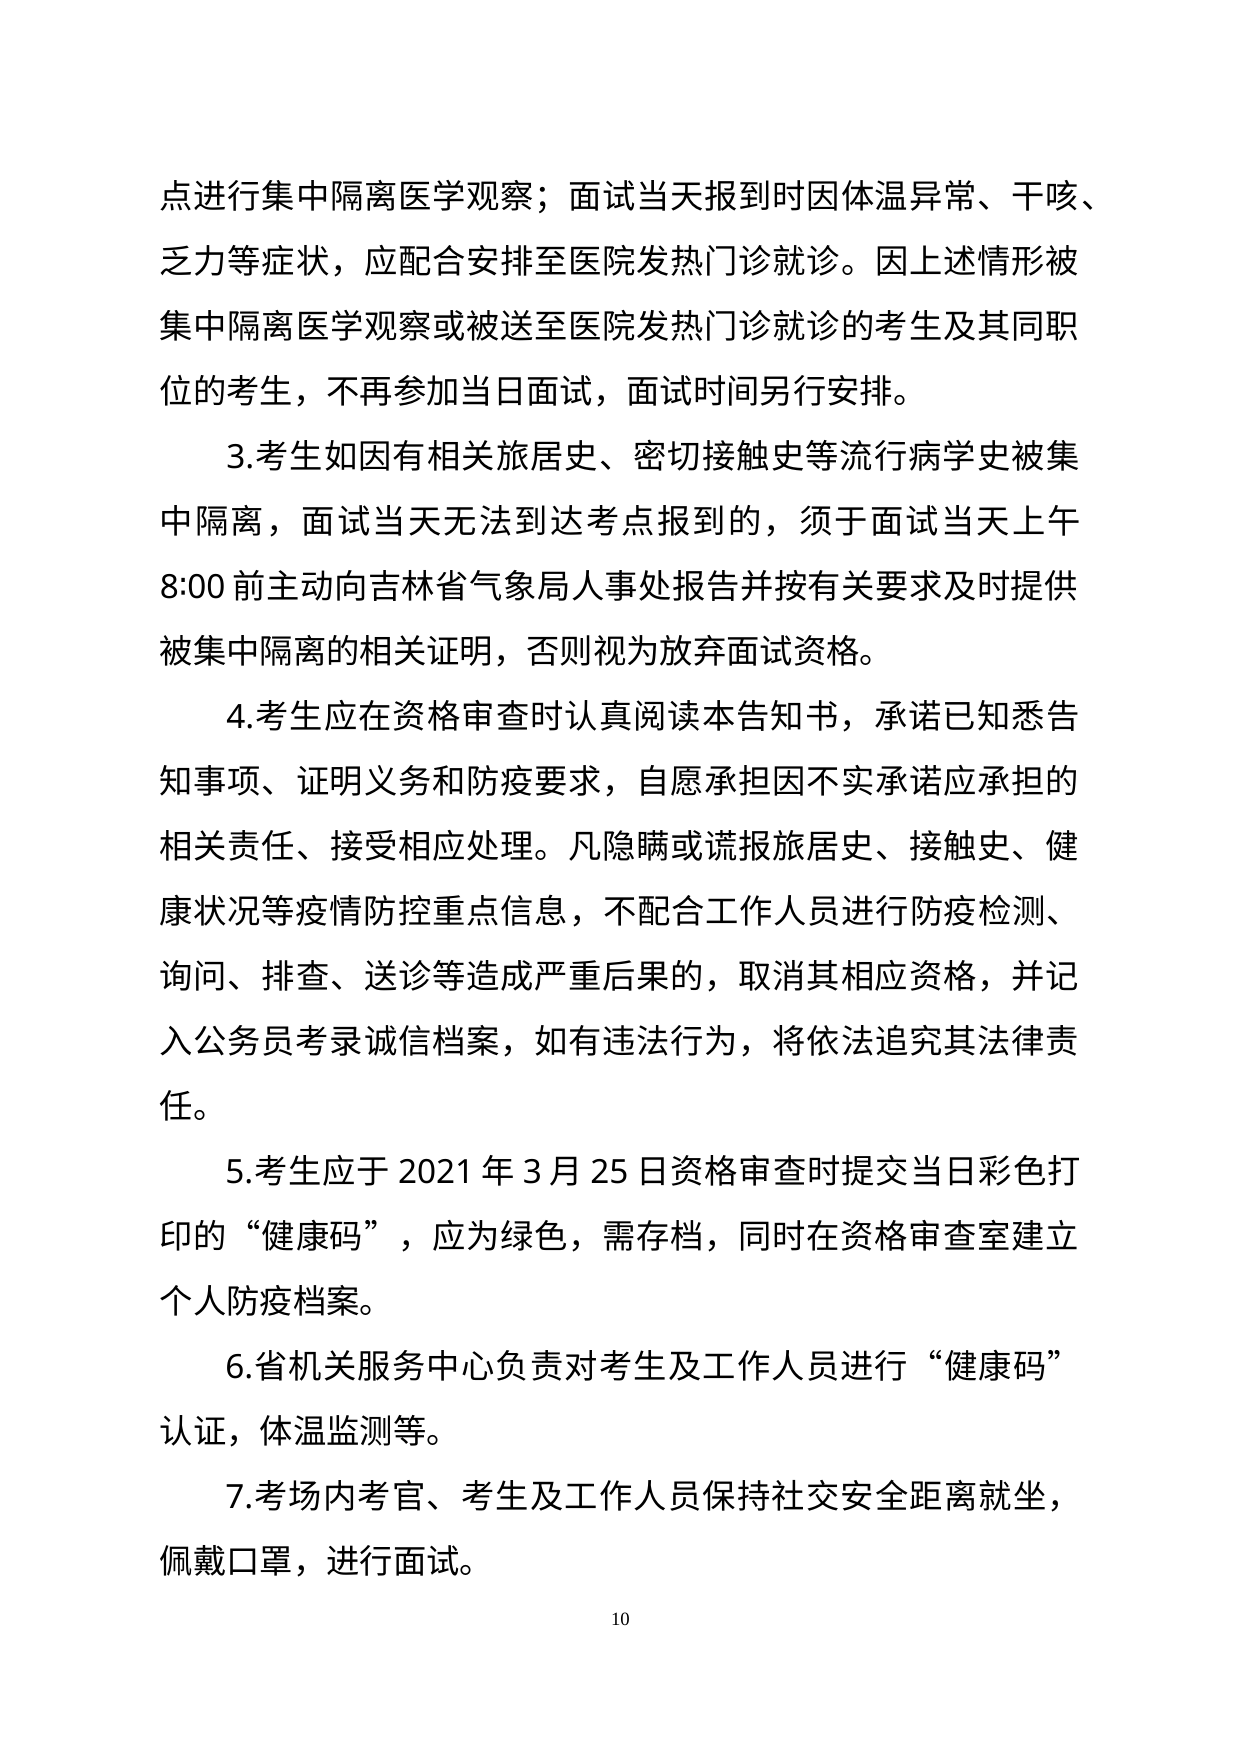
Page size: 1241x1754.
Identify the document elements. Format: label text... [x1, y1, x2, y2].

text 7.考场内考官、考生及工作人员保持社交安全距离就坐，佩戴口罩，进行面试。 [159, 1462, 1081, 1592]
text 3.考生如因有相关旅居史、密切接触史等流行病学史被集中隔离，面试当天无法到达考点报到的，须于面试当天上午8∶00前主动向吉林省气象局人事处报告并按有关要求及时提供被集中隔离的相关证明，否则视为放弃面试资格。 [159, 422, 1081, 682]
text 5.考生应于2021年3月25日资格审查时提交当日彩色打印的“健康码”，应为绿色，需存档，同时在资格审查室建立个人防疫档案。 [159, 1137, 1081, 1332]
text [159, 162, 1081, 422]
text 6.省机关服务中心负责对考生及工作人员进行“健康码”认证，体温监测等。 [159, 1332, 1081, 1462]
text 4.考生应在资格审查时认真阅读本告知书，承诺已知悉告知事项、证明义务和防疫要求，自愿承担因不实承诺应承担的相关责任、接受相应处理。凡隐瞒或谎报旅居史、接触史、健康状况等疫情防控重点信息，不配合工作人员进行防疫检测、询问、排查、送诊等造成严重后果的，取消其相应资格，并记入公务员考录诚信档案，如有违法行为，将依法追究其法律责任。 [159, 682, 1081, 1137]
